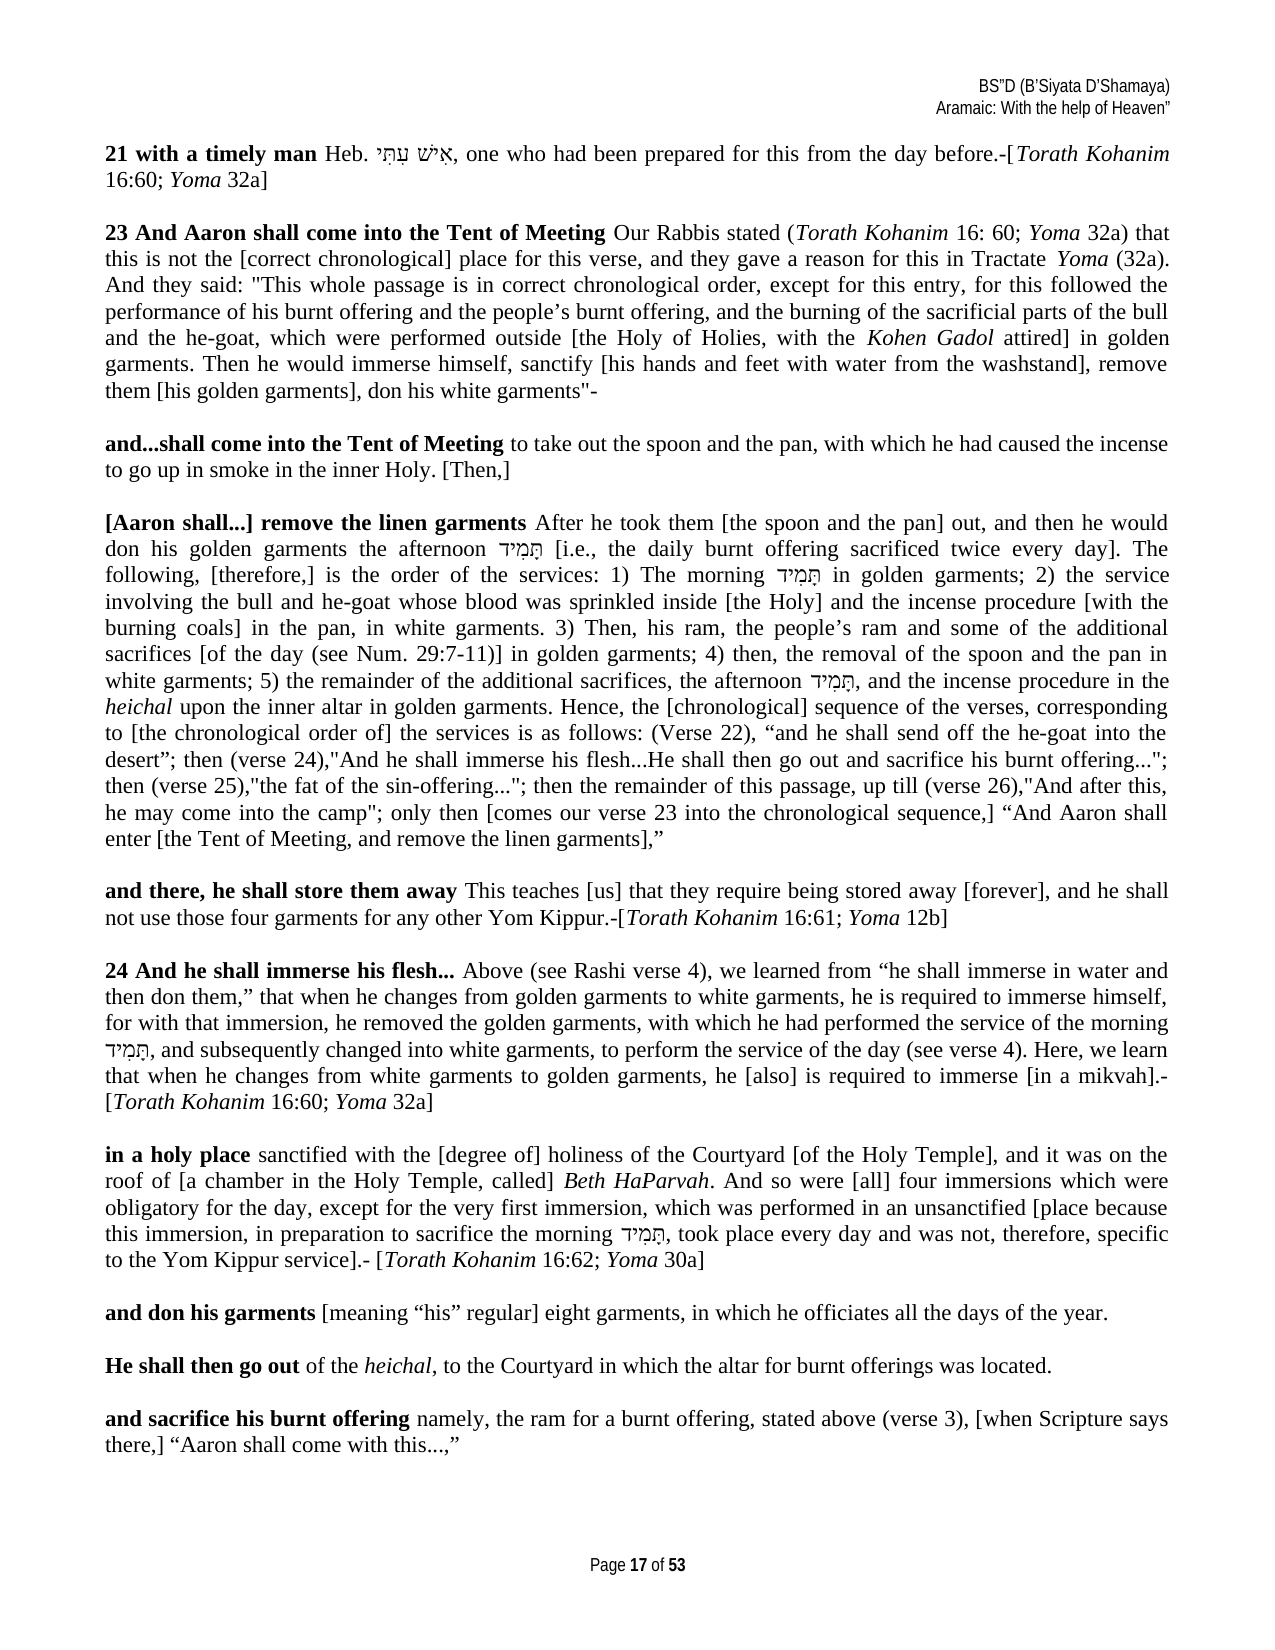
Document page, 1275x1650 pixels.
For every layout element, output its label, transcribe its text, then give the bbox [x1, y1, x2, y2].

text and sacrifice his burnt offering namely, the ram for a burnt offering, stated above (verse 3), [when Scripture says there,] “Aaron shall come with this...,” [105, 1405, 1170, 1457]
text and...shall come into the Tent of Meeting to take out the spoon and the pan, with which he had caused the incense to go up in smoke in the inner Holy. [Then,] [105, 429, 1170, 482]
text He shall then go out of the heichal, to the Courtyard in which the altar for burnt offerings was located. [105, 1352, 1170, 1378]
text and don his garments [meaning “his” regular] eight garments, in which he officiates all the days of the year. [105, 1299, 1170, 1326]
text 24 And he shall immerse his flesh... Above (see Rashi verse 4), we learned from “he shall immerse in water and then don them,” that when he changes from golden garments to white garments, he is required to immerse himself, for with that immersion, he removed the golden garments, with which he had performed the service of the morning תָּמִיד, and subsequently changed into white garments, to perform the service of the day (see verse 4). Here, we learn that when he changes from white garments to golden garments, he [also] is required to immerse [in a mikvah].-[Torath Kohanim 16:60; Yoma 32a] [105, 957, 1170, 1115]
text [Aaron shall...] remove the linen garments After he took them [the spoon and the pan] out, and then he would don his golden garments the afternoon תָּמִיד [i.e., the daily burnt offering sacrificed twice every day]. The following, [therefore,] is the order of the services: 1) The morning תָּמִיד in golden garments; 2) the service involving the bull and he-goat whose blood was sprinkled inside [the Holy] and the incense procedure [with the burning coals] in the pan, in white garments. 3) Then, his ram, the people’s ram and some of the additional sacrifices [of the day (see Num. 29:7-11)] in golden garments; 4) then, the removal of the spoon and the pan in white garments; 5) the remainder of the additional sacrifices, the afternoon תָּמִיד, and the incense procedure in the heichal upon the inner altar in golden garments. Hence, the [chronological] sequence of the verses, corresponding to [the chronological order of] the services is as follows: (Verse 22), “and he shall send off the he-goat into the desert”; then (verse 24),"And he shall immerse his flesh...He shall then go out and sacrifice his burnt offering..."; then (verse 25),"the fat of the sin-offering..."; then the remainder of this passage, up till (verse 26),"And after this, he may come into the camp"; only then [comes our verse 23 into the chronological sequence,] “And Aaron shall enter [the Tent of Meeting, and remove the linen garments],” [105, 509, 1170, 851]
text and there, he shall store them away This teaches [us] that they require being stored away [forever], and he shall not use those four garments for any other Yom Kippur.-[Torath Kohanim 16:61; Yoma 12b] [105, 878, 1170, 930]
text in a holy place sanctified with the [degree of] holiness of the Courtyard [of the Holy Temple], and it was on the roof of [a chamber in the Holy Temple, called] Beth HaParvah. And so were [all] four immersions which were obligatory for the day, except for the very first immersion, which was performed in an unsanctified [place because this immersion, in preparation to sacrifice the morning תָּמִיד, took place every day and was not, therefore, specific to the Yom Kippur service].- [Torath Kohanim 16:62; Yoma 30a] [105, 1141, 1170, 1273]
text 23 And Aaron shall come into the Tent of Meeting Our Rabbis stated (Torath Kohanim 16: 60; Yoma 32a) that this is not the [correct chronological] place for this verse, and they gave a reason for this in Tractate Yoma (32a). And they said: "This whole passage is in correct chronological order, except for this entry, for this followed the performance of his burnt offering and the people’s burnt offering, and the burning of the sacrificial parts of the bull and the he-goat, which were performed outside [the Holy of Holies, with the Kohen Gadol attired] in golden garments. Then he would immerse himself, sanctify [his hands and feet with water from the washstand], remove them [his golden garments], don his white garments"- [105, 219, 1170, 403]
text 21 with a timely man Heb. אִישׁ עִתִּי, one who had been prepared for this from the day before.-[Torath Kohanim 16:60; Yoma 32a] [105, 140, 1170, 192]
